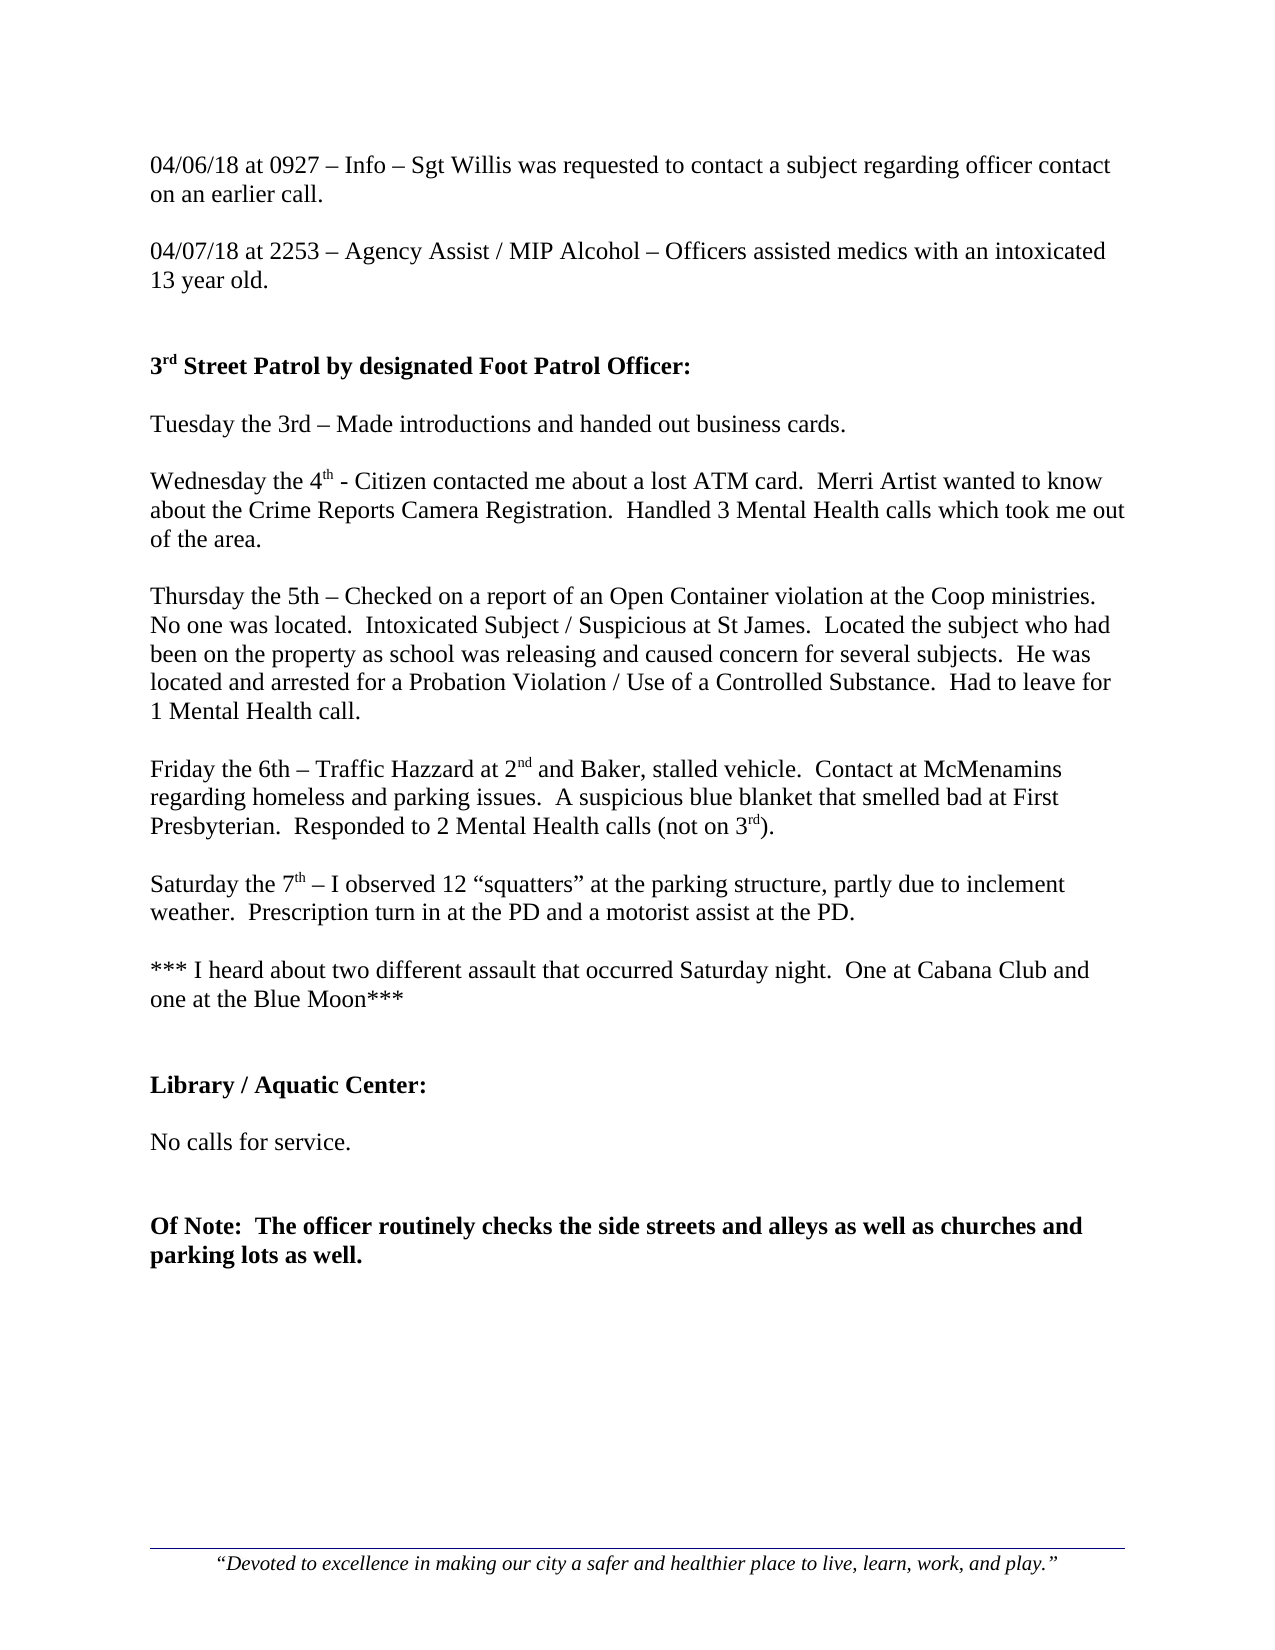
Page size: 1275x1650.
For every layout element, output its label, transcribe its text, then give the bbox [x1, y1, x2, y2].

text Tuesday the 3rd – Made introductions and handed out business cards. [150, 409, 1125, 437]
text Thursday the 5th – Checked on a report of an Open Container violation at the Coop ministries. No one was located. Intoxicated Subject / Suspicious at St James. Located the subject who had been on the property as school was releasing and caused concern for several subjects. He was located and arrested for a Probation Violation / Use of a Controlled Substance. Had to leave for 1 Mental Health call. [150, 581, 1125, 725]
text 04/06/18 at 0927 – Info – Sgt Willis was requested to contact a subject regarding officer contact on an earlier call. [150, 150, 1125, 207]
text Wednesday the 4th - Citizen contacted me about a lost ATM card. Merri Artist wanted to know about the Crime Reports Camera Registration. Handled 3 Mental Health calls which took me out of the area. [150, 466, 1125, 552]
text 04/07/18 at 2253 – Agency Assist / MIP Alcohol – Officers assisted medics with an intoxicated 13 year old. [150, 236, 1125, 294]
text Saturday the 7th – I observed 12 “squatters” at the parking structure, partly due to inclement weather. Prescription turn in at the PD and a motorist assist at the PD. [150, 869, 1125, 926]
text Library / Aquatic Center: [150, 1070, 1125, 1099]
text No calls for service. [150, 1127, 1125, 1156]
text 3rd Street Patrol by designated Foot Patrol Officer: [150, 351, 1125, 380]
text Of Note: The officer routinely checks the side streets and alleys as well as churches and parking lots as well. [150, 1211, 1125, 1269]
text *** I heard about two different assault that occurred Saturday night. One at Cabana Club and one at the Blue Moon*** [150, 955, 1125, 1012]
text Friday the 6th – Traffic Hazzard at 2nd and Baker, stalled vehicle. Contact at McMenamins regarding homeless and parking issues. A suspicious blue blanket that smelled bad at First Presbyterian. Responded to 2 Mental Health calls (not on 3rd). [150, 754, 1125, 840]
